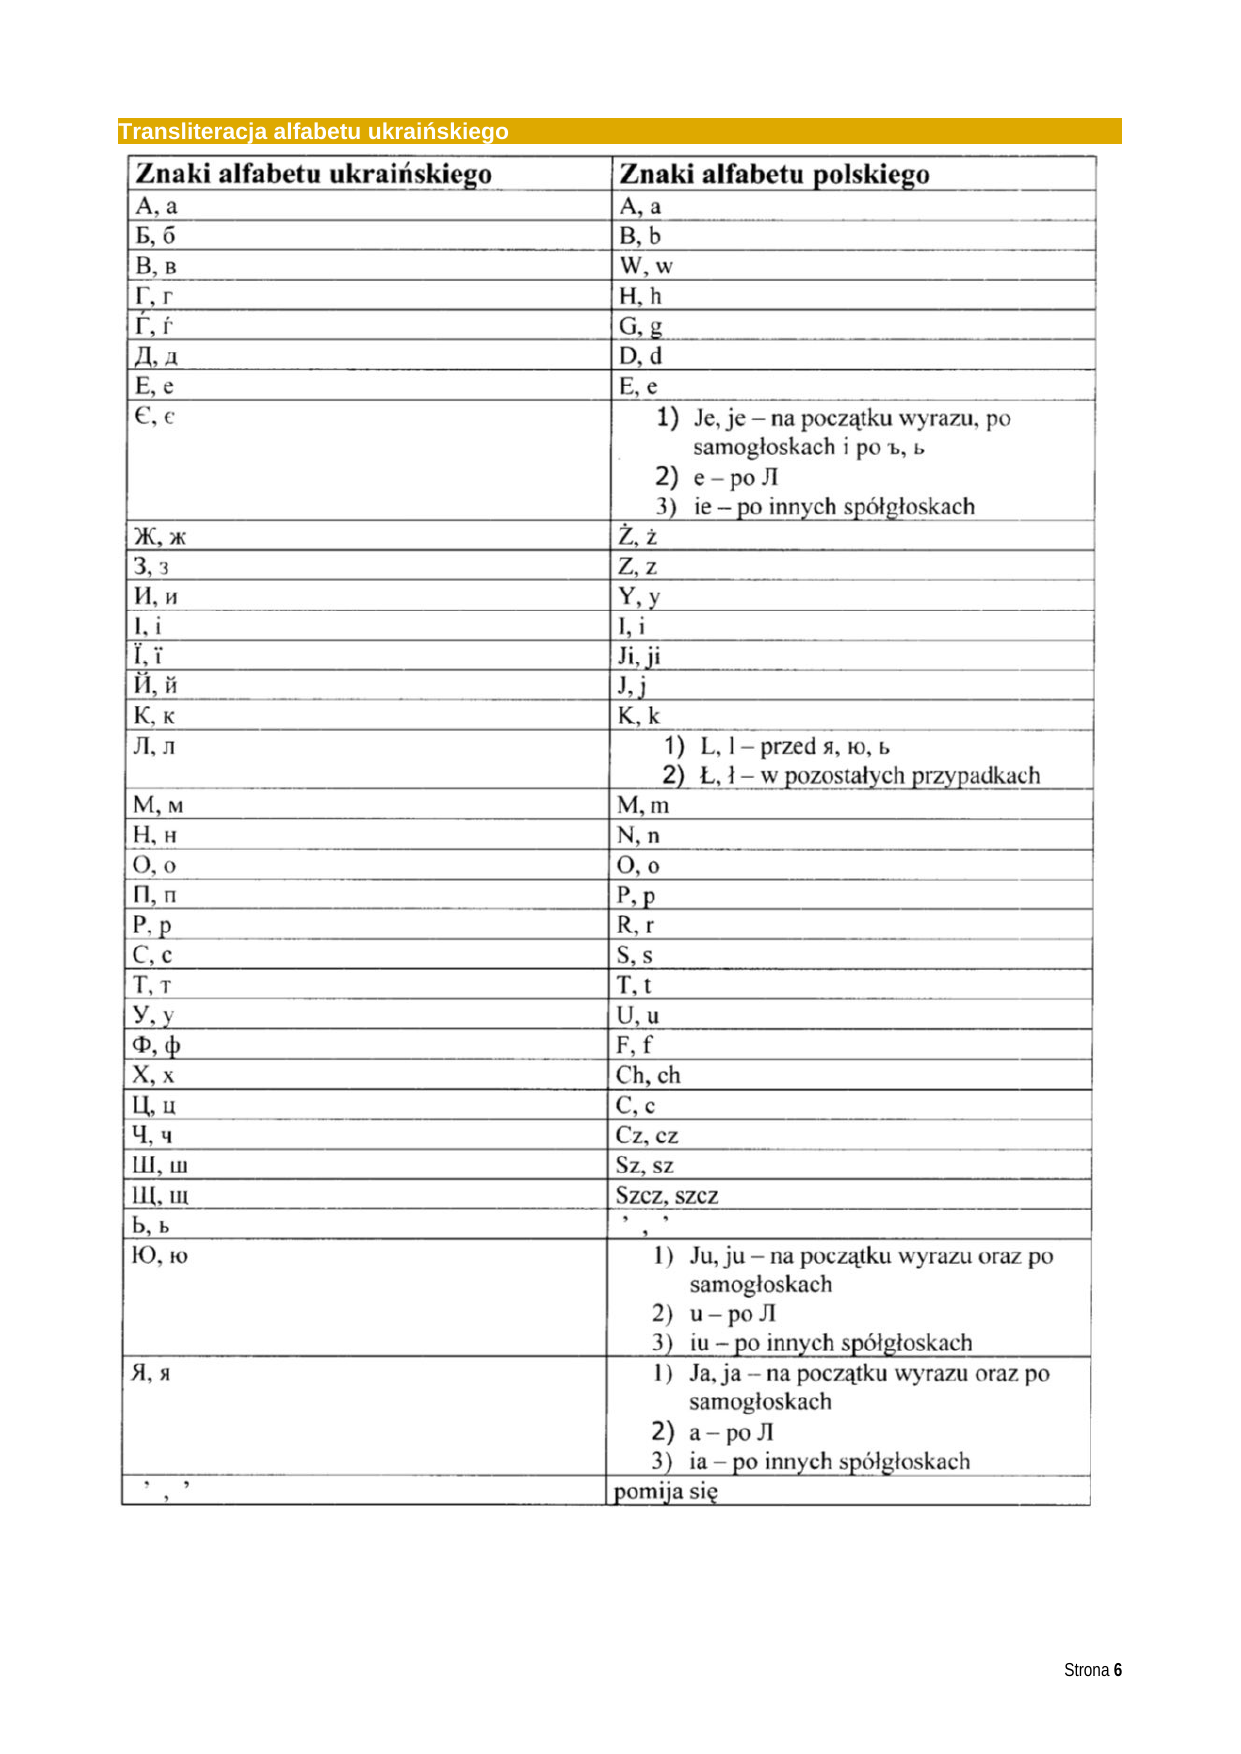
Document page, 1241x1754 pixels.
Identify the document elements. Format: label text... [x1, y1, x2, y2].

picture [118, 144, 1123, 1510]
text Transliteracja alfabetu ukraińskiego [118, 118, 1122, 144]
